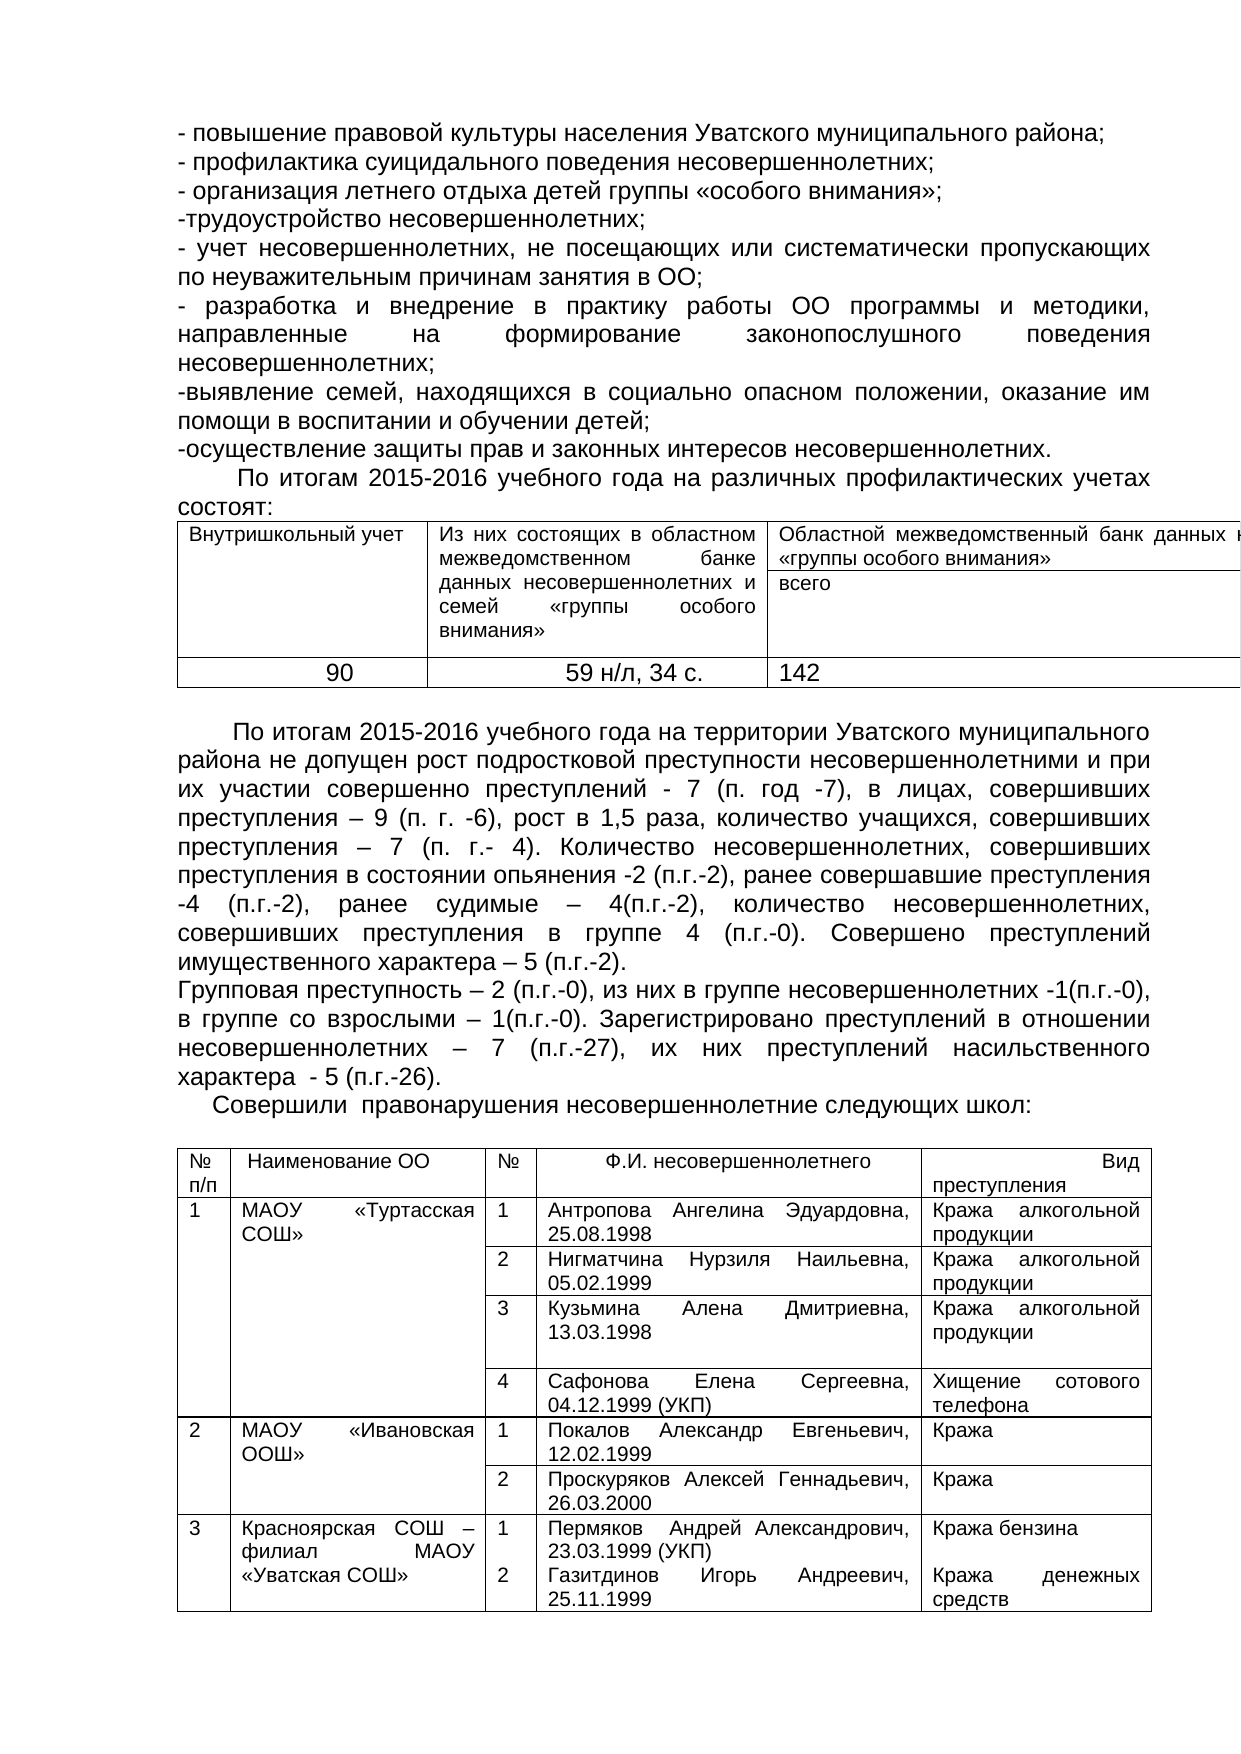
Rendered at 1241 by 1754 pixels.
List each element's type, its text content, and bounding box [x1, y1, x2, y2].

table_cell Кража алкогольной продукции [922, 1296, 1151, 1367]
table_header Областной межведомственный банк данных несовершеннолетних и семей «группы особого внимания» [768, 522, 1240, 569]
text - организация летнего отдыха детей группы «особого внимания»; [177, 176, 1152, 204]
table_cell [922, 1515, 1151, 1611]
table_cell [537, 1515, 921, 1611]
text Совершили правонарушения несовершеннолетние следующих школ: [177, 1090, 1152, 1119]
table_cell 2 [486, 1247, 536, 1294]
table_cell МАОУ «Ивановская ООШ» [231, 1418, 485, 1514]
text - профилактика суицидального поведения несовершеннолетних; [177, 147, 1152, 176]
table_cell 1 [486, 1418, 536, 1465]
table_cell Кузьмина Алена Дмитриевна, 13.03.1998 [537, 1296, 921, 1367]
table_header Внутришкольный учет [178, 522, 427, 657]
text -выявление семей, находящихся в социально опасном положении, оказание им помощи в воспитании и обучении детей; [177, 377, 1152, 434]
table_cell МАОУ «Туртасская СОШ» [231, 1198, 485, 1416]
table_cell Кража [922, 1418, 1151, 1465]
table_cell Покалов Александр Евгеньевич, 12.02.1999 [537, 1418, 921, 1465]
table_cell 3 [178, 1515, 230, 1611]
table_cell Кража [922, 1466, 1151, 1514]
table_cell 3 [486, 1296, 536, 1367]
table_cell 2 [486, 1466, 536, 1514]
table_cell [231, 1515, 485, 1611]
table_header № [486, 1149, 536, 1197]
table_cell 142 [768, 658, 1240, 687]
table_cell Нигматчина Нурзиля Наильевна, 05.02.1999 [537, 1247, 921, 1294]
table_cell Кража алкогольной продукции [922, 1198, 1151, 1246]
table_cell Антропова Ангелина Эдуардовна, 25.08.1998 [537, 1198, 921, 1246]
table_cell 4 [486, 1369, 536, 1416]
table_cell 1 [178, 1198, 230, 1416]
table_header Наименование ОО [231, 1149, 485, 1197]
table_header Ф.И. несовершеннолетнего [537, 1149, 921, 1197]
text - учет несовершеннолетних, не посещающих или систематически пропускающих по неуважительным причинам занятия в ОО; [177, 233, 1152, 291]
table_cell 59 н/л, 34 с. [428, 658, 767, 687]
table_cell 2 [178, 1418, 230, 1514]
table_cell Кража алкогольной продукции [922, 1247, 1151, 1294]
table_cell 90 [178, 658, 427, 687]
table_cell 1 2 [486, 1515, 536, 1611]
table_header Из них состоящих в областном межведомственном банке данных несовершеннолетних и семей «группы особого внимания» [428, 522, 767, 657]
text - разработка и внедрение в практику работы ОО программы и методики, направленные на формирование законопослушного поведения несовершеннолетних; [177, 291, 1152, 377]
text -осуществление защиты прав и законных интересов несовершеннолетних. [177, 434, 1152, 463]
table_cell Хищение сотового телефона [922, 1369, 1151, 1416]
table_cell Сафонова Елена Сергеевна, 04.12.1999 (УКП) [537, 1369, 921, 1416]
table_cell 1 [486, 1198, 536, 1246]
text Групповая преступность – 2 (п.г.-0), из них в группе несовершеннолетних -1(п.г.-0), в группе со взрослыми – 1(п.г.-0). Зарегистрировано преступлений в отношении несовершеннолетних – 7 (п.г.-27), их них преступлений насильственного характера - 5 (п.г.-26). [177, 975, 1152, 1090]
table_cell Проскуряков Алексей Геннадьевич, 26.03.2000 [537, 1466, 921, 1514]
text По итогам 2015-2016 учебного года на территории Уватского муниципального района не допущен рост подростковой преступности несовершеннолетними и при их участии совершенно преступлений - 7 (п. год -7), в лицах, совершивших преступления – 9 (п. г. -6), рост в 1,5 раза, количество учащихся, совершивших преступления – 7 (п. г.- 4). Количество несовершеннолетних, совершивших преступления в состоянии опьянения -2 (п.г.-2), ранее совершавшие преступления -4 (п.г.-2), ранее судимые – 4(п.г.-2), количество несовершеннолетних, совершивших преступления в группе 4 (п.г.-0). Совершено преступлений имущественного характера – 5 (п.г.-2). [177, 716, 1152, 975]
text - повышение правовой культуры населения Уватского муниципального района; [177, 118, 1152, 147]
text -трудоустройство несовершеннолетних; [177, 204, 1152, 233]
table_cell всего [768, 571, 1240, 657]
table_header № п/п [178, 1149, 230, 1197]
table_header Вид преступления [922, 1149, 1151, 1197]
text По итогам 2015-2016 учебного года на различных профилактических учетах состоят: [177, 463, 1152, 521]
